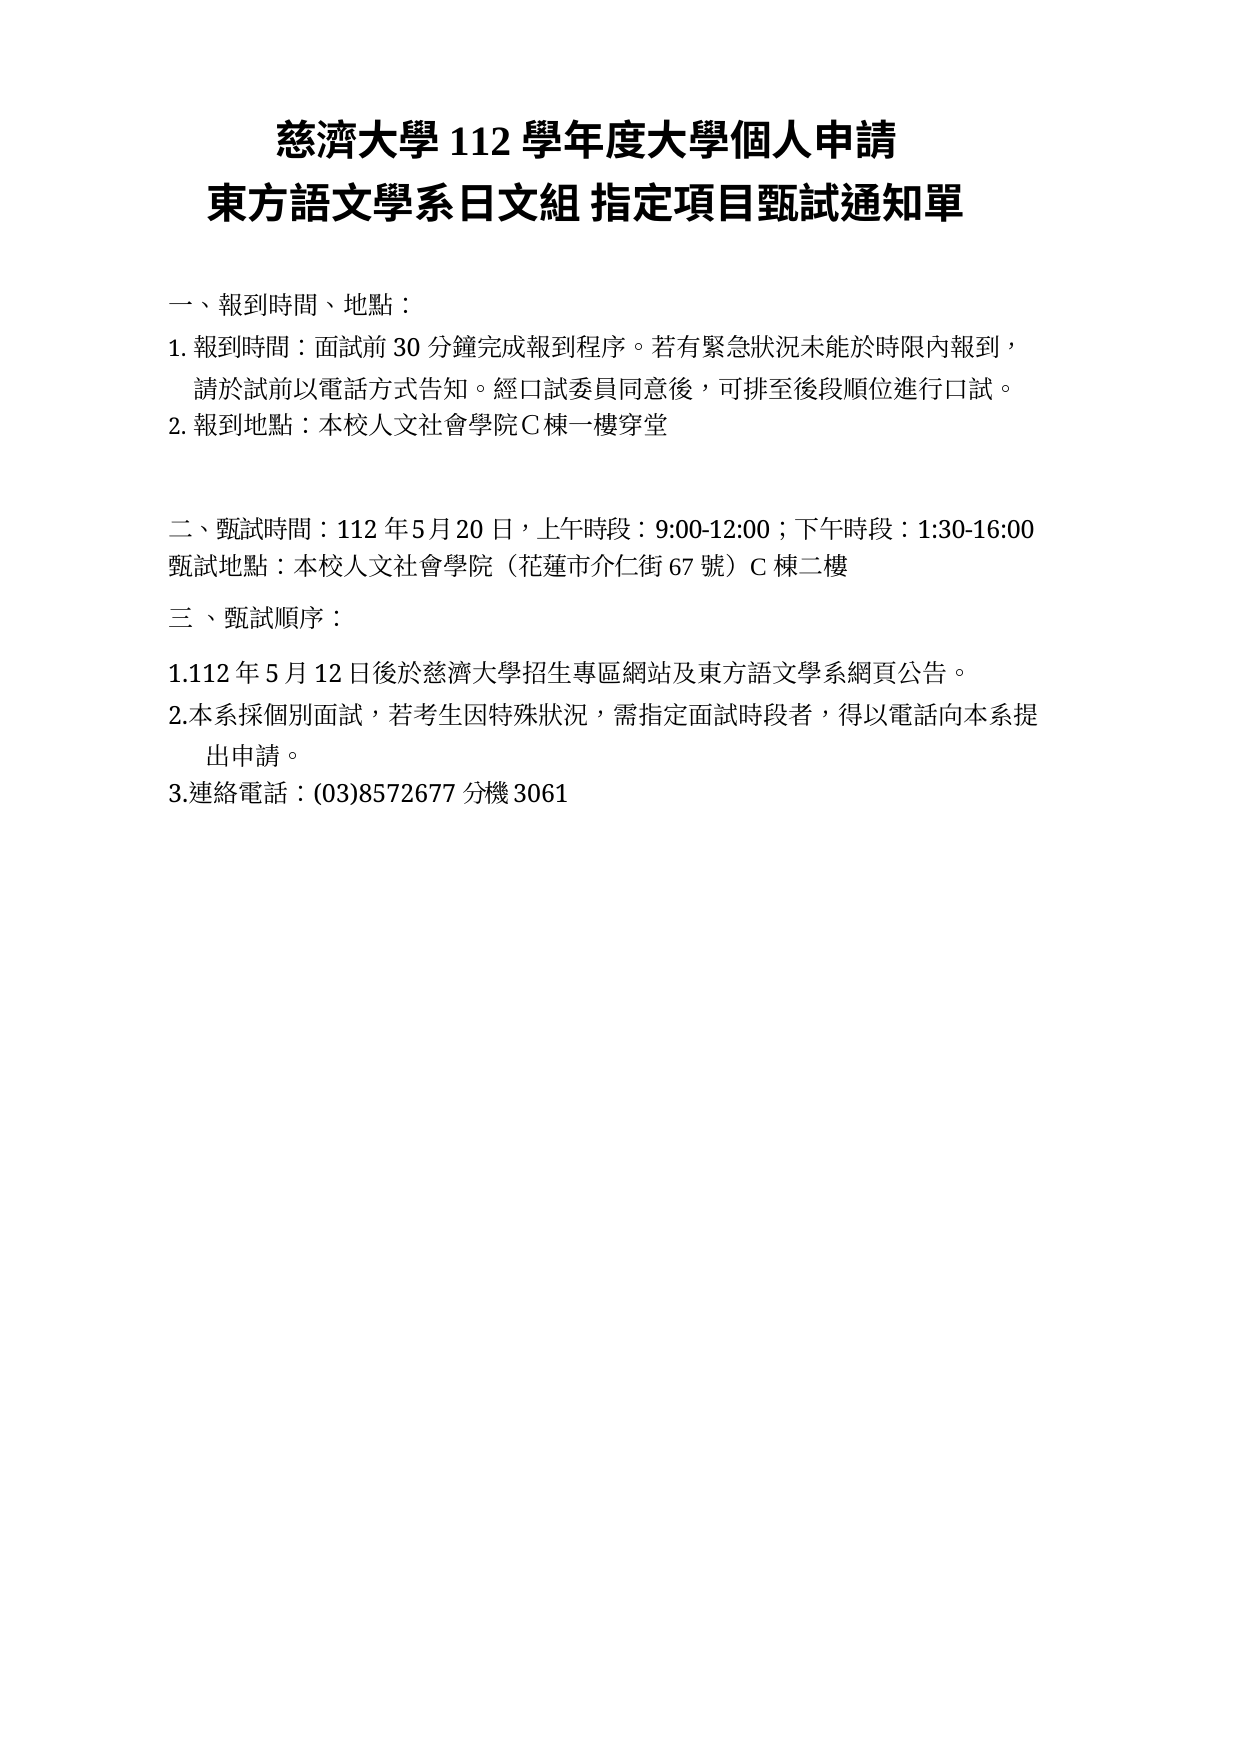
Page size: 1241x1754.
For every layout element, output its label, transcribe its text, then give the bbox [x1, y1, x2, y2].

title 東方語文學系日文組 指定項目甄試通知單 [202, 167, 969, 231]
text 2.本系採個別面試，若考生因特殊狀況，需指定面試時段者，得以電話向本系提出申請。 [168, 695, 1043, 773]
text 3.連絡電話：(03)8572677 分機 3061 [168, 779, 1065, 808]
list 報到時間：面試前 30 分鐘完成報到程序。若有緊急狀況未能於時限內報到， 請於試前以電話方式告知。經口試委員同意後，可排至後段順位進行口試。 [168, 327, 1037, 405]
text 1.112年5月12日後於慈濟大學招生專區網站及東方語文學系網頁公告。 [168, 654, 1065, 690]
text 二、甄試時間：112 年 5 月 20 日，上午時段：9:00-12:00；下午時段：1:30-16:00 甄試地點：本校人文社會學院（花蓮市介仁街 67 號）C 棟二樓 [168, 510, 1053, 582]
title 慈濟大學 112 學年度大學個人申請 [202, 110, 969, 167]
text 一、報到時間、地點： [168, 286, 1065, 322]
list 報到地點：本校人文社會學院Ｃ棟一樓穿堂 [168, 411, 1065, 441]
text 三 、甄試順序： [168, 599, 1065, 634]
